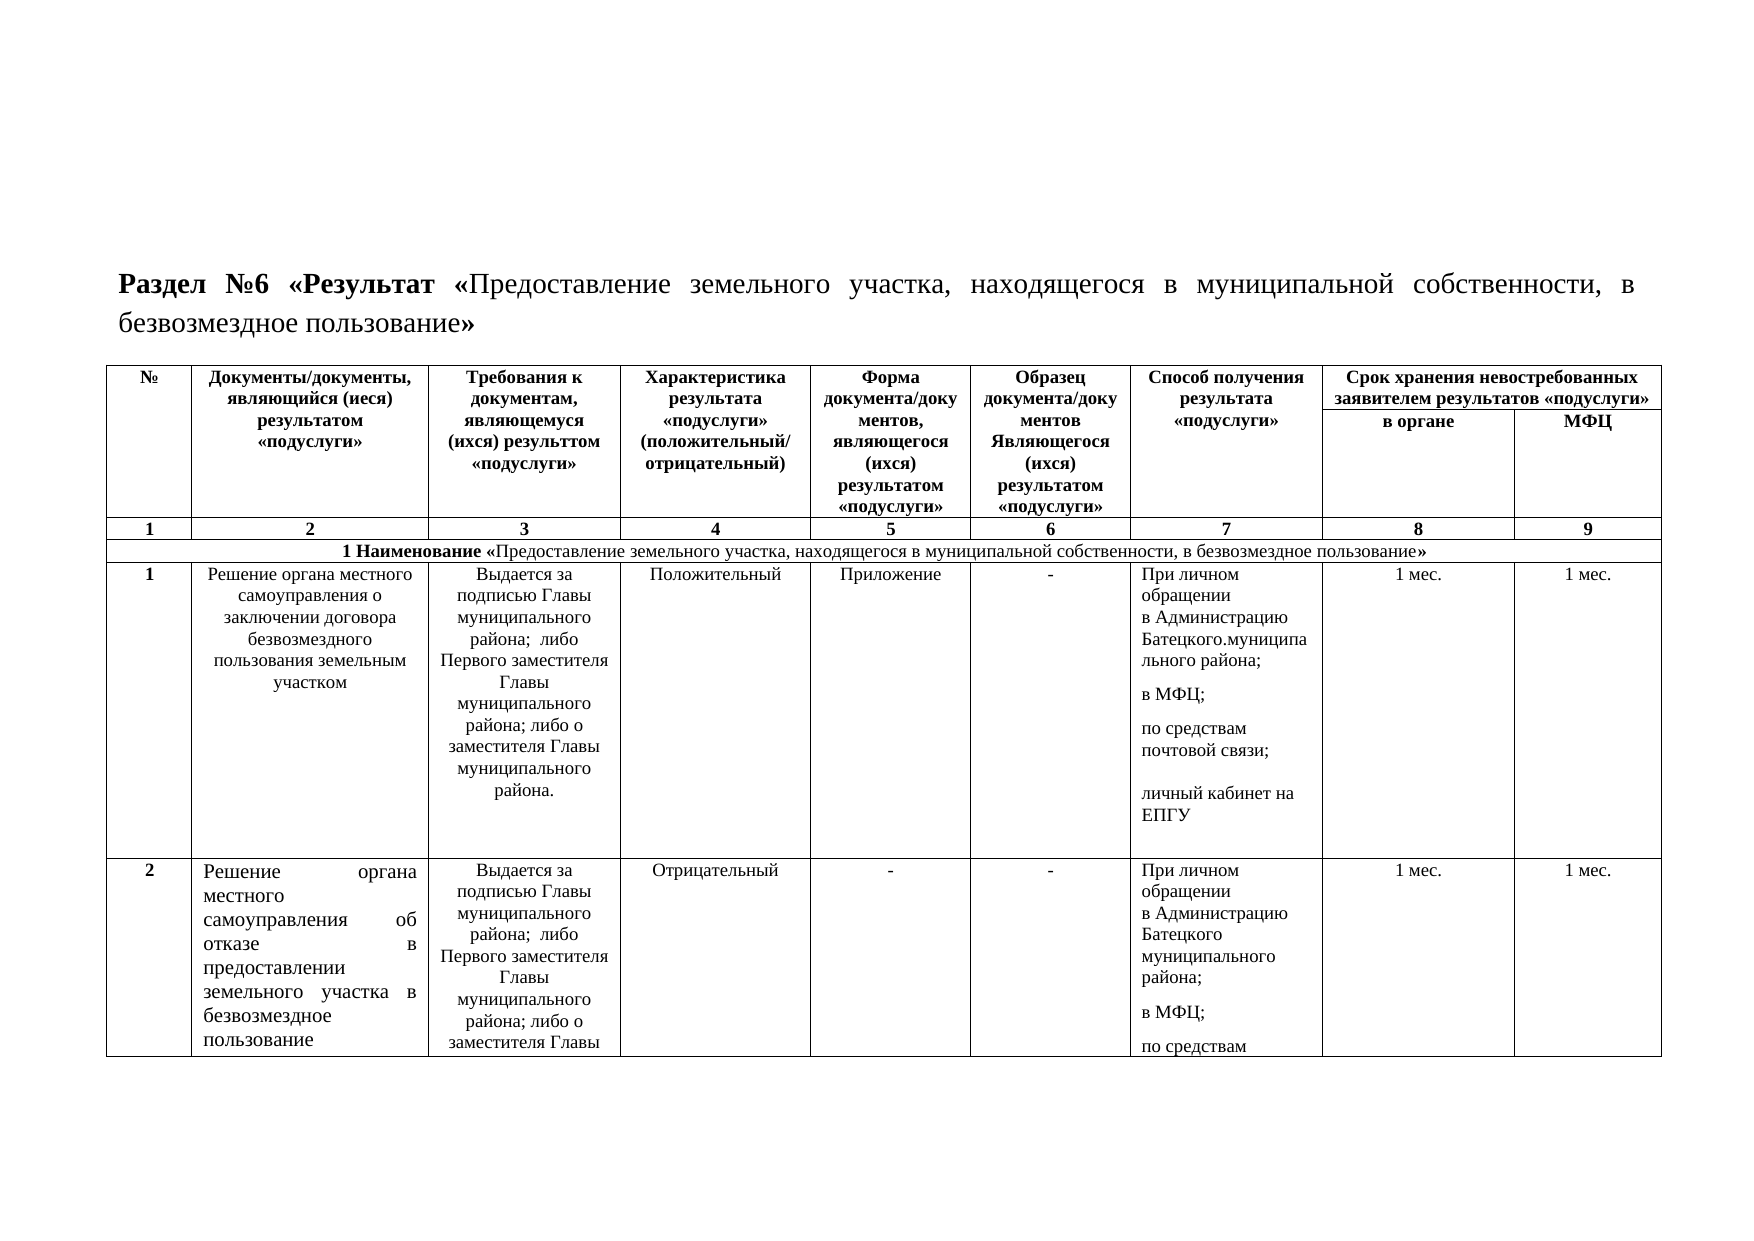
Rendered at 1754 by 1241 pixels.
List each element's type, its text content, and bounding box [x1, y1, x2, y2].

table_cell - [971, 563, 1130, 858]
table_cell 1 [107, 518, 191, 539]
table_cell МФЦ [1515, 410, 1661, 517]
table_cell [429, 859, 620, 1056]
table_cell 3 [429, 518, 620, 539]
table_cell 2 [192, 518, 428, 539]
table_cell Приложение [811, 563, 970, 858]
table_header Характеристика результата «подуслуги» (положительный/отрицательный) [621, 366, 810, 517]
table_cell 1 мес. [1323, 563, 1514, 858]
table_cell 5 [811, 518, 970, 539]
table_header Срок хранения невостребованных заявителем результатов «подуслуги» [1323, 366, 1661, 409]
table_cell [1131, 859, 1322, 1056]
table_cell 2 [107, 859, 191, 1056]
table_cell 6 [971, 518, 1130, 539]
table_cell 7 [1131, 518, 1322, 539]
table_cell в органе [1323, 410, 1514, 517]
table_cell Решение органа местного самоуправления о заключении договора безвозмездного пользования земельным участком [192, 563, 428, 858]
table_header Требования к документам, являющемуся (ихся) результтом «подуслуги» [429, 366, 620, 517]
table_cell 8 [1323, 518, 1514, 539]
table_header Документы/документы, являющийся (иеся) результатом «подуслуги» [192, 366, 428, 517]
table_cell 9 [1515, 518, 1661, 539]
table_cell При личном обращении в Администрацию Батецкого.муниципального района; в МФЦ; по средствам почтовой связи; личный кабинет на ЕПГУ [1131, 563, 1322, 858]
table_cell 1 мес. [1515, 859, 1661, 1056]
table_cell 1 Наименование «Предоставление земельного участка, находящегося в муниципальной собственности, в безвозмездное пользование» [107, 540, 1661, 562]
table_cell Отрицательный [621, 859, 810, 1056]
table_header № [107, 366, 191, 517]
table_cell 1 мес. [1323, 859, 1514, 1056]
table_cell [192, 859, 428, 1056]
table_header Способ получения результата «подуслуги» [1131, 366, 1322, 517]
table_cell - [971, 859, 1130, 1056]
table_header Форма документа/документов, являющегося (ихся) результатом «подуслуги» [811, 366, 970, 517]
table_cell 1 [107, 563, 191, 858]
table_cell Положительный [621, 563, 810, 858]
text Раздел №6 «Результат «Предоставление земельного участка, находящегося в муниципальной собственности, в безвозмездное пользование» [118, 267, 1636, 339]
table_header Образец документа/документов Являющегося (ихся) результатом «подуслуги» [971, 366, 1130, 517]
table_cell 1 мес. [1515, 563, 1661, 858]
table_cell - [811, 859, 970, 1056]
table_cell 4 [621, 518, 810, 539]
